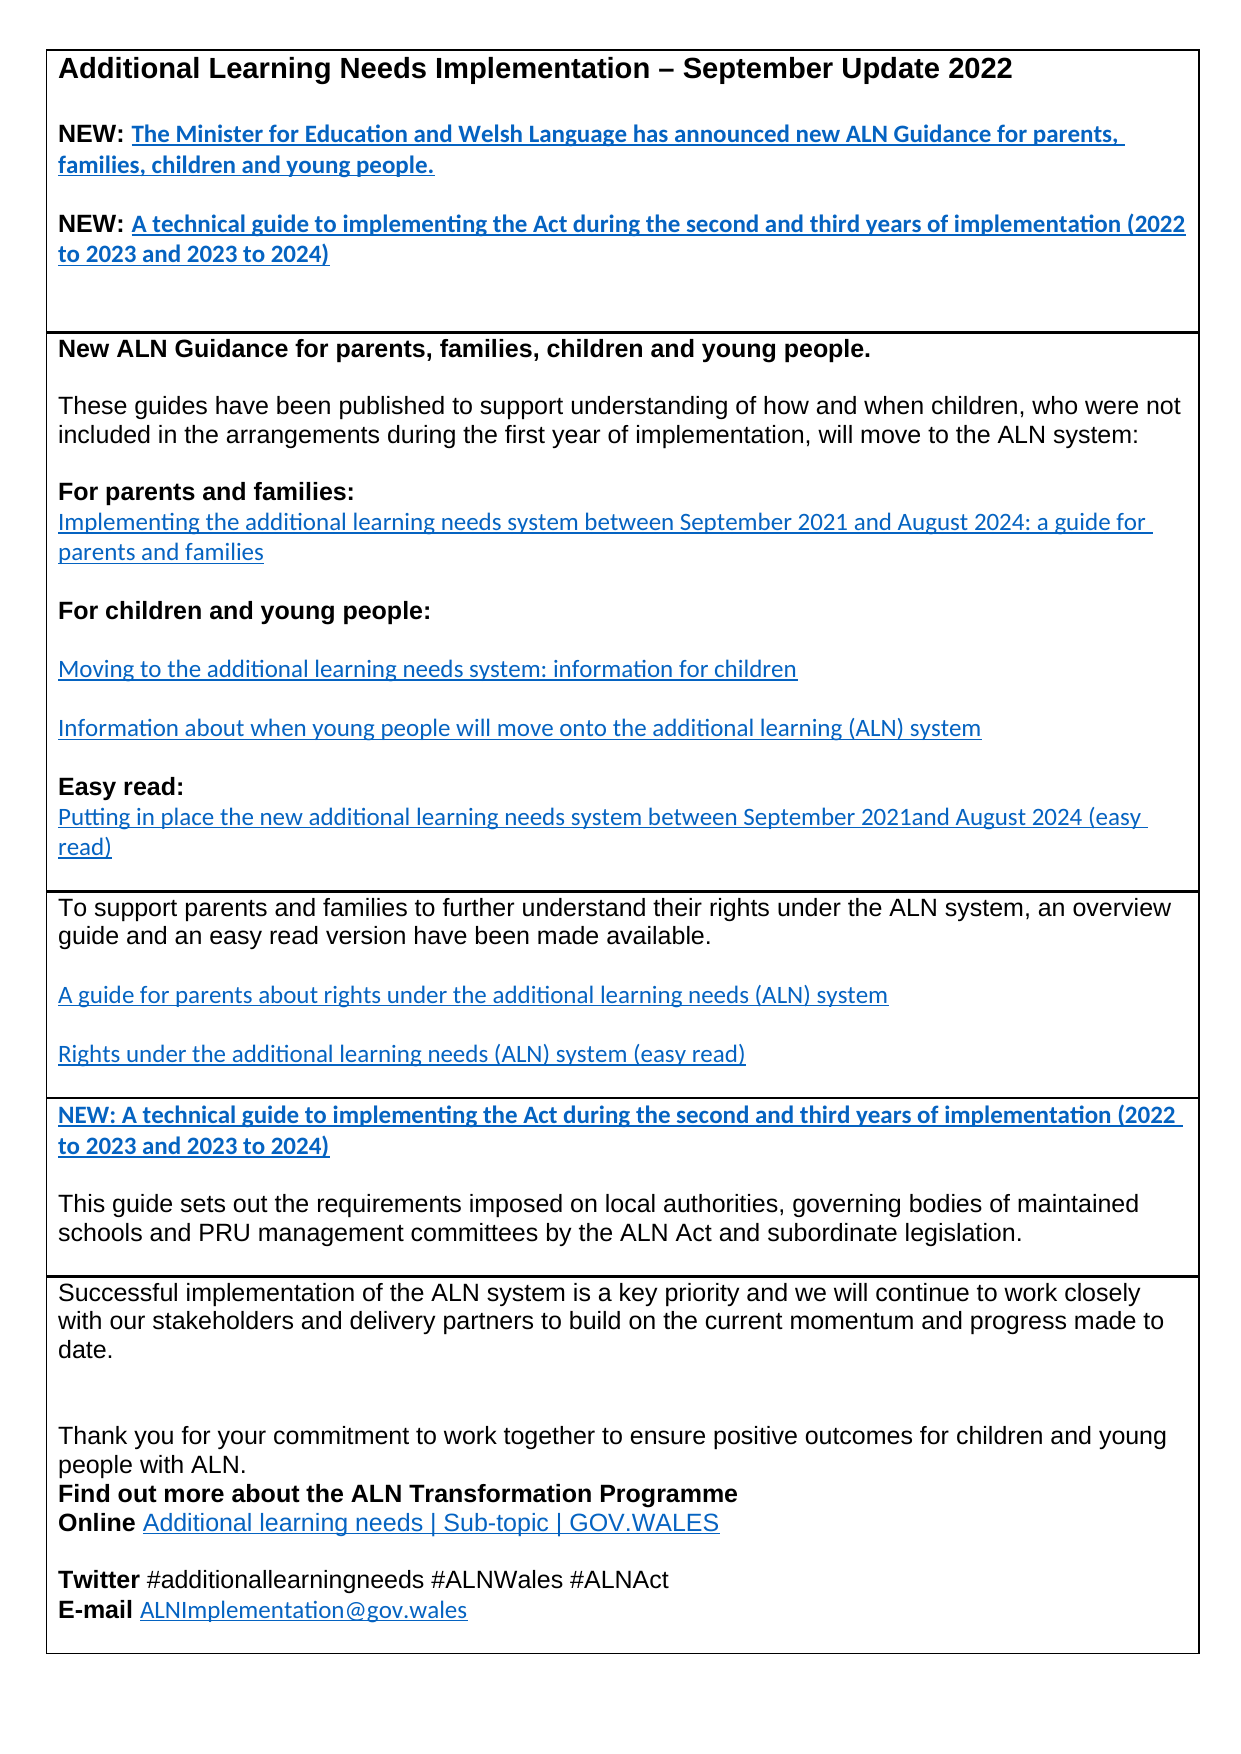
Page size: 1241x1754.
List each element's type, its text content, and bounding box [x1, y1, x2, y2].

table_header Additional Learning Needs Implementation – September Update 2022 NEW: The Minister for Education and Welsh Language has announced new ALN Guidance for parents, families, children and young people. NEW: A technical guide to implementing the Act during the second and third years of implementation (2022 to 2023 and 2023 to 2024) [47, 51, 1198, 331]
table_cell New ALN Guidance for parents, families, children and young people. These guides have been published to support understanding of how and when children, who were not included in the arrangements during the first year of implementation, will move to the ALN system: For parents and families: Implementing the additional learning needs system between September 2021 and August 2024: a guide for parents and families For children and young people: Moving to the additional learning needs system: information for children Information about when young people will move onto the additional learning (ALN) system Easy read: Putting in place the new additional learning needs system between September 2021and August 2024 (easy read) [47, 334, 1198, 890]
table_cell Successful implementation of the ALN system is a key priority and we will continue to work closely with our stakeholders and delivery partners to build on the current momentum and progress made to date. Thank you for your commitment to work together to ensure positive outcomes for children and young people with ALN. Find out more about the ALN Transformation Programme Online Additional learning needs | Sub-topic | GOV.WALES Twitter #additionallearningneeds #ALNWales #ALNAct E-mail ALNImplementation@gov.wales [47, 1278, 1198, 1653]
table_cell To support parents and families to further understand their rights under the ALN system, an overview guide and an easy read version have been made available. A guide for parents about rights under the additional learning needs (ALN) system Rights under the additional learning needs (ALN) system (easy read) [47, 893, 1198, 1097]
table_cell NEW: A technical guide to implementing the Act during the second and third years of implementation (2022 to 2023 and 2023 to 2024) This guide sets out the requirements imposed on local authorities, governing bodies of maintained schools and PRU management committees by the ALN Act and subordinate legislation. [47, 1099, 1198, 1275]
